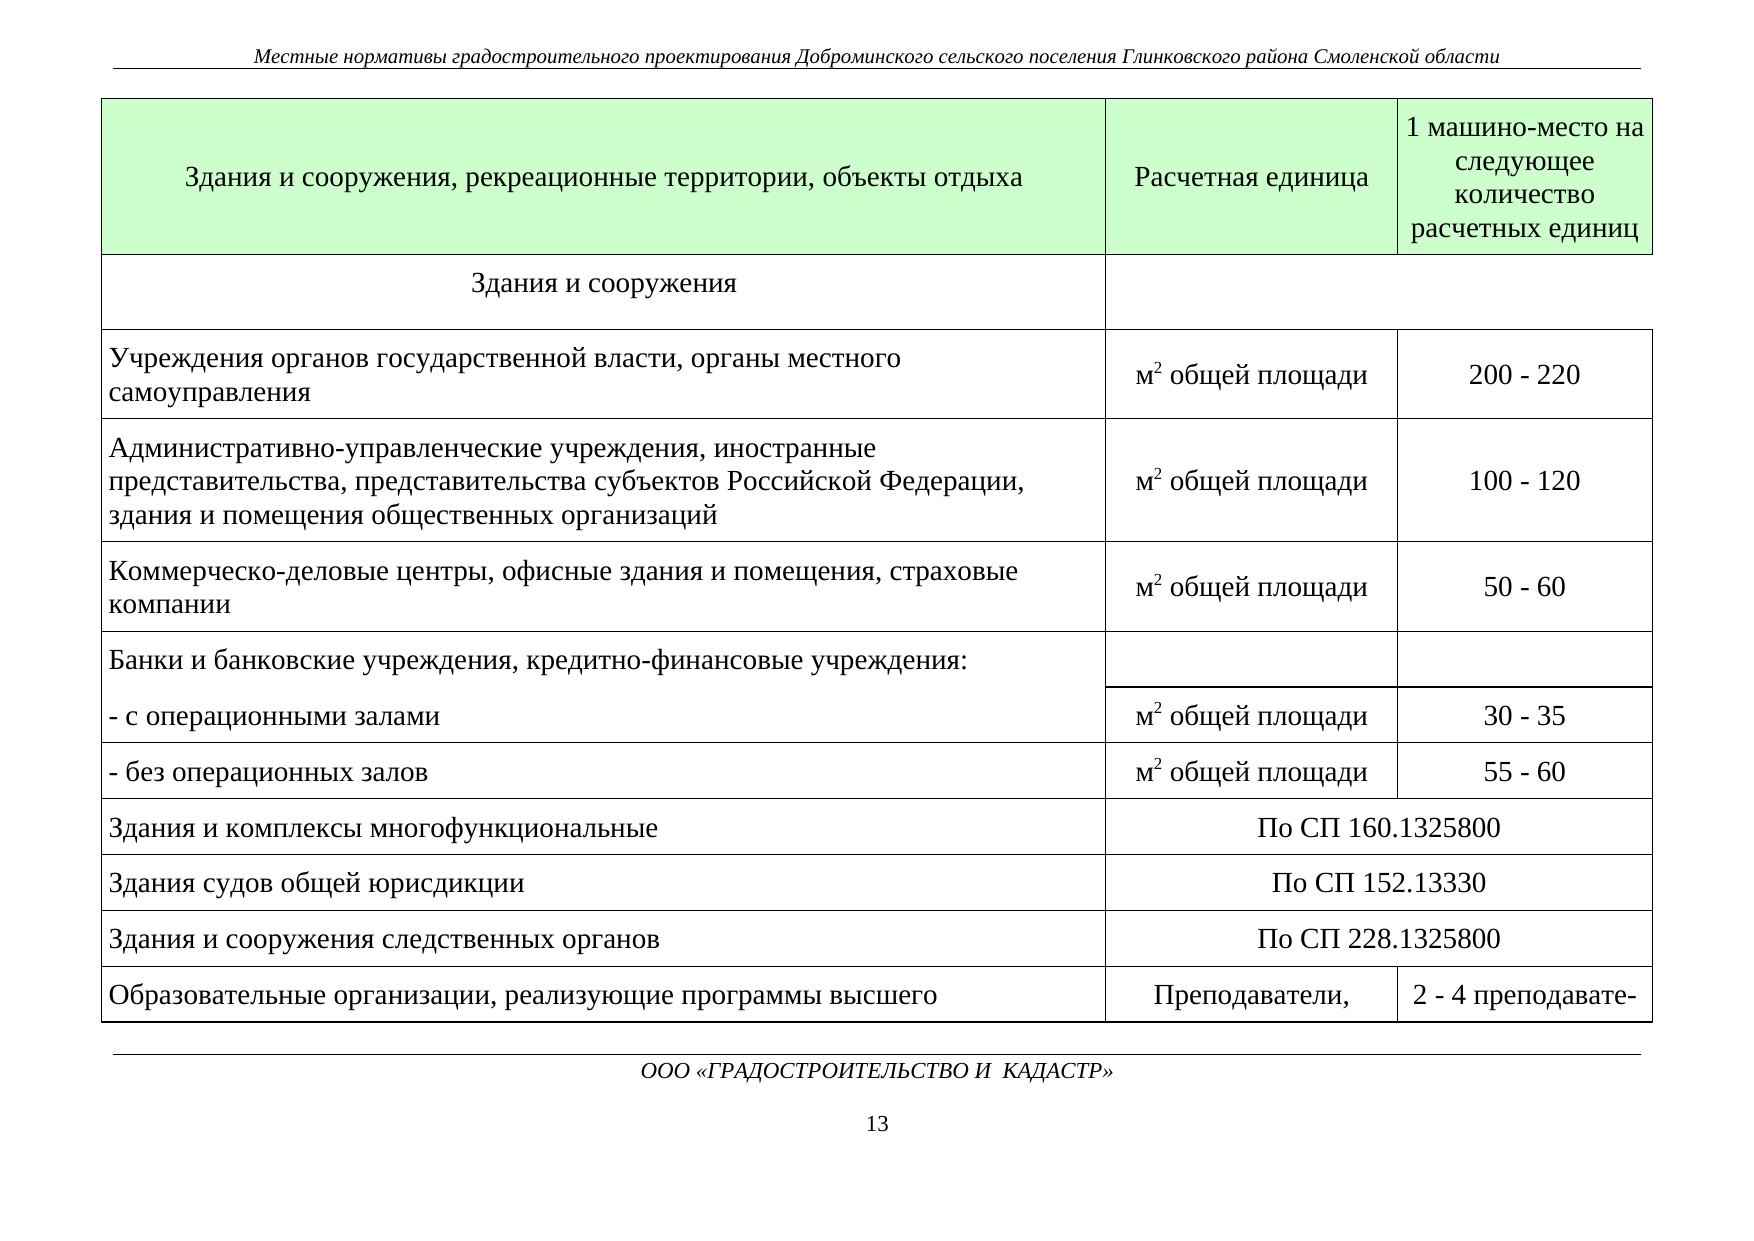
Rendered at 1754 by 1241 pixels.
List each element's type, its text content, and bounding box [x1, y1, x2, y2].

table_cell - с операционными залами [102, 686, 1105, 742]
table_cell Здания судов общей юрисдикции [102, 855, 1105, 910]
table_cell [1106, 632, 1397, 686]
table_cell [1398, 632, 1652, 686]
table_header 1 машино-место на следующее количество расчетных единиц [1398, 99, 1652, 254]
table_cell 100 - 120 [1398, 419, 1652, 541]
table_cell м2 общей площади [1106, 688, 1397, 742]
table_cell м2 общей площади [1106, 330, 1397, 418]
table_cell Здания и сооружения следственных органов [102, 911, 1105, 966]
table_cell 200 - 220 [1398, 330, 1652, 418]
table_cell Административно-управленческие учреждения, иностранные представительства, представительства субъектов Российской Федерации, здания и помещения общественных организаций [102, 419, 1105, 541]
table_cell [1106, 967, 1397, 1021]
table_cell 50 - 60 [1398, 542, 1652, 631]
table_cell м2 общей площади [1106, 743, 1397, 798]
table_header Здания и сооружения, рекреационные территории, объекты отдыха [102, 99, 1105, 254]
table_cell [1398, 967, 1652, 1021]
table_cell Банки и банковские учреждения, кредитно-финансовые учреждения: [102, 632, 1105, 686]
table_cell 30 - 35 [1398, 688, 1652, 742]
table_cell По СП 160.1325800 [1106, 799, 1652, 854]
table_cell Коммерческо-деловые центры, офисные здания и помещения, страховые компании [102, 542, 1105, 631]
table_cell - без операционных залов [102, 743, 1105, 798]
table_header Расчетная единица [1106, 99, 1397, 254]
table_cell Учреждения органов государственной власти, органы местного самоуправления [102, 330, 1105, 418]
table_cell 55 - 60 [1398, 743, 1652, 798]
table_cell Здания и комплексы многофункциональные [102, 799, 1105, 854]
table_cell м2 общей площади [1106, 542, 1397, 631]
table_cell м2 общей площади [1106, 419, 1397, 541]
table_cell По СП 152.13330 [1106, 855, 1652, 910]
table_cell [102, 967, 1105, 1021]
table_cell Здания и сооружения [102, 255, 1105, 329]
table_cell По СП 228.1325800 [1106, 911, 1652, 966]
